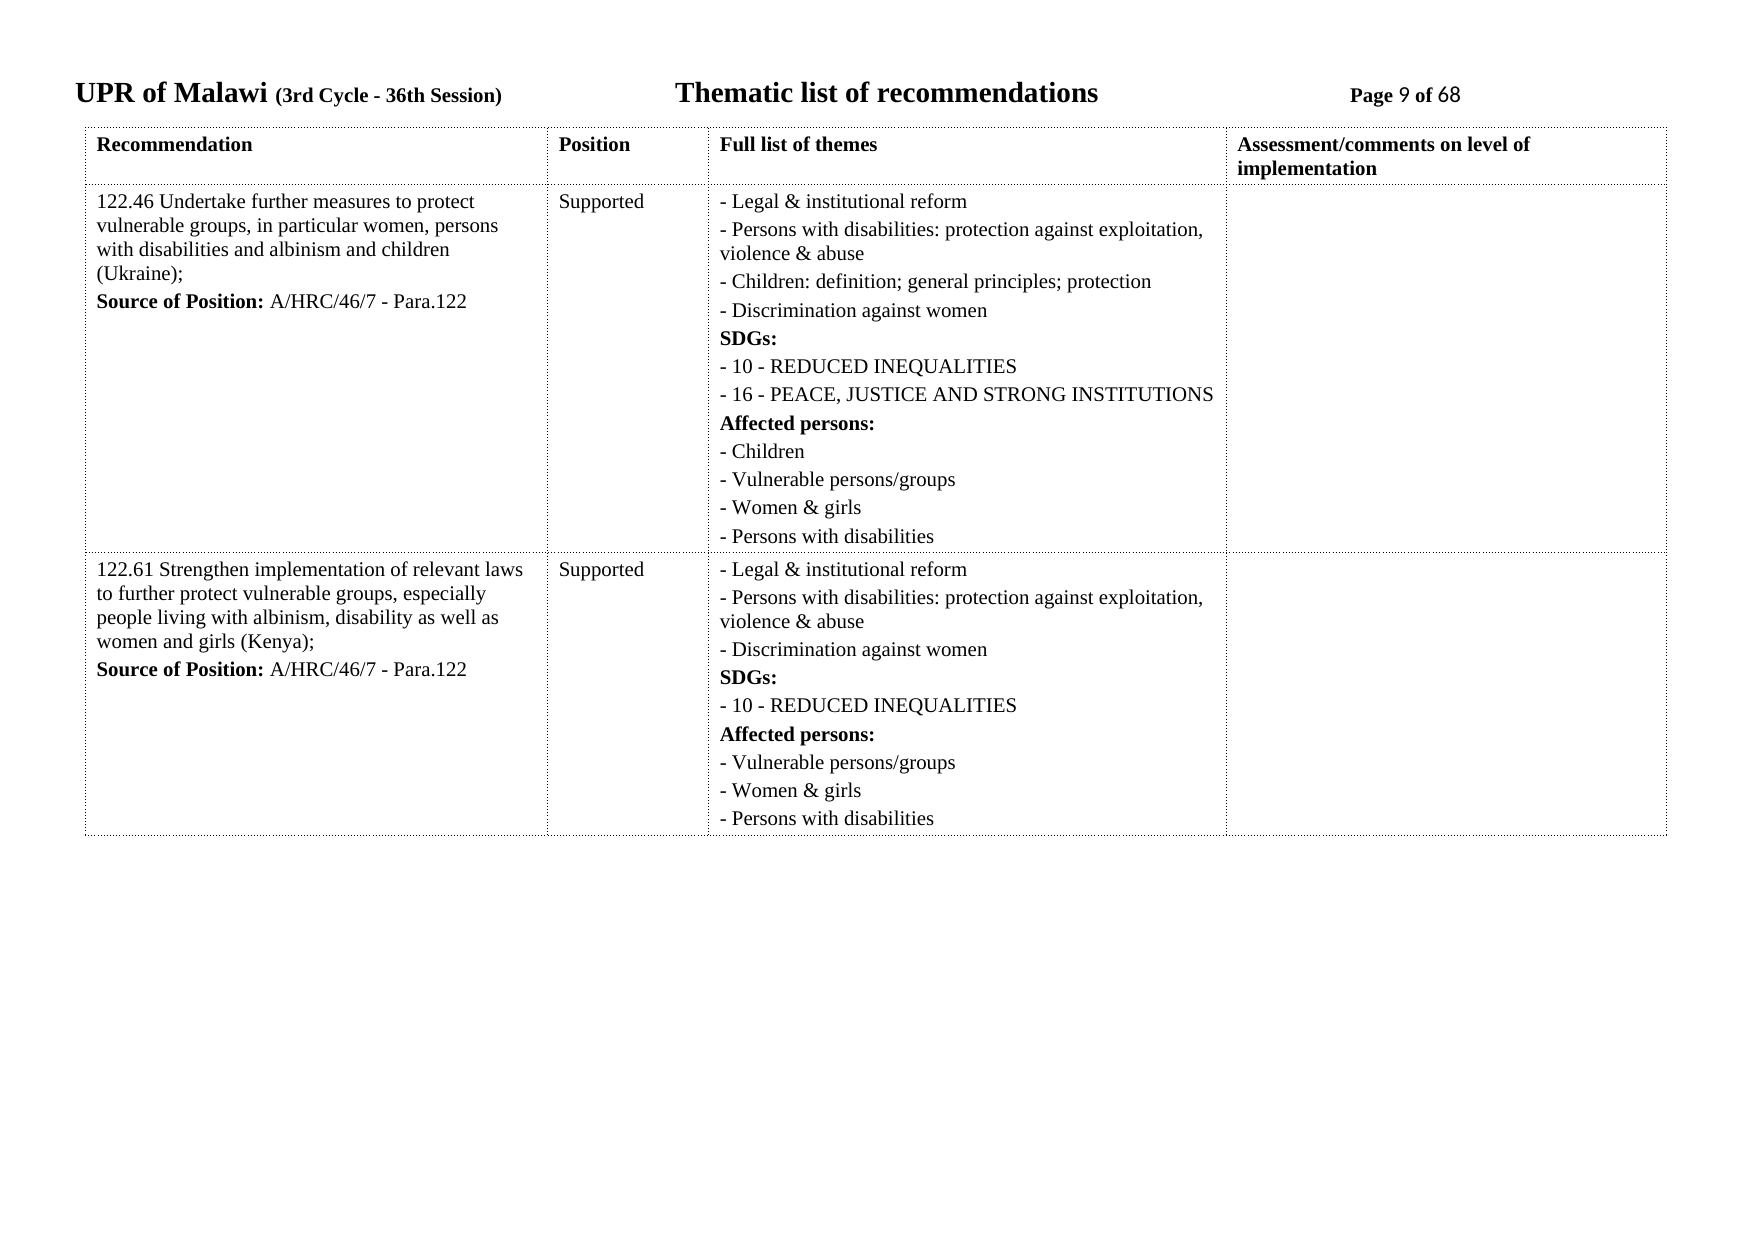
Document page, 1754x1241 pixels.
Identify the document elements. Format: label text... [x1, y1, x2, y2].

table_cell Supported [547, 552, 708, 834]
table_header Recommendation [85, 127, 547, 184]
table_cell Supported [547, 184, 708, 552]
table_cell - Legal & institutional reform - Persons with disabilities: protection against exploitation, violence & abuse - Discrimination against women SDGs: - 10 - REDUCED INEQUALITIES Affected persons: - Vulnerable persons/groups - Women & girls - Persons with disabilities [708, 552, 1226, 834]
table_cell [1226, 184, 1666, 552]
table_cell - Legal & institutional reform - Persons with disabilities: protection against exploitation, violence & abuse - Children: definition; general principles; protection - Discrimination against women SDGs: - 10 - REDUCED INEQUALITIES - 16 - PEACE, JUSTICE AND STRONG INSTITUTIONS Affected persons: - Children - Vulnerable persons/groups - Women & girls - Persons with disabilities [708, 184, 1226, 552]
table_cell [1226, 552, 1666, 834]
table_header Position [547, 127, 708, 184]
table_header Assessment/comments on level of implementation [1226, 127, 1666, 184]
table_cell 122.61 Strengthen implementation of relevant laws to further protect vulnerable groups, especially people living with albinism, disability as well as women and girls (Kenya); Source of Position: A/HRC/46/7 - Para.122 [85, 552, 547, 834]
table_cell 122.46 Undertake further measures to protect vulnerable groups, in particular women, persons with disabilities and albinism and children (Ukraine); Source of Position: A/HRC/46/7 - Para.122 [85, 184, 547, 552]
table_header Full list of themes [708, 127, 1226, 184]
